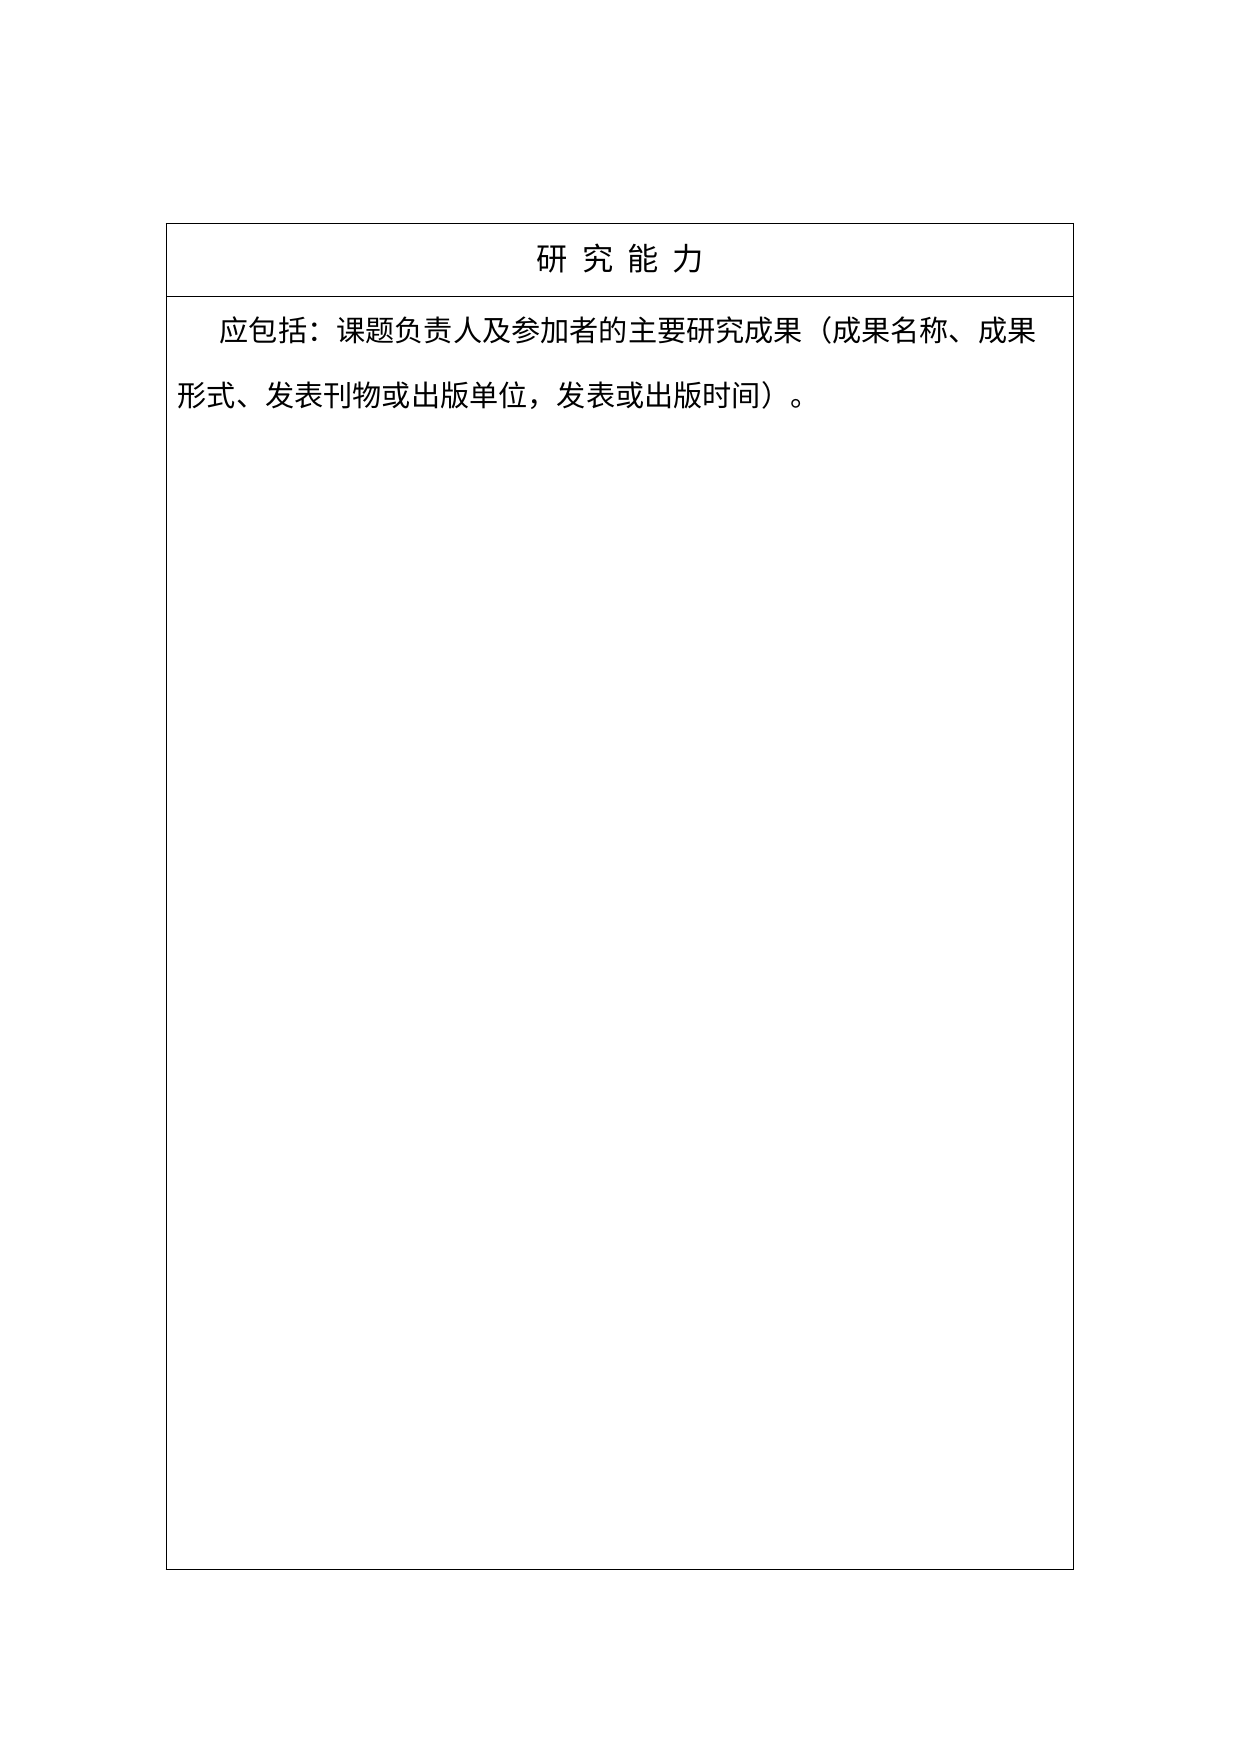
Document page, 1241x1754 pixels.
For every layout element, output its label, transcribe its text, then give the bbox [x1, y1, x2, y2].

table_cell 研 究 能 力 [167, 224, 1073, 296]
table_cell 应包括：课题负责人及参加者的主要研究成果（成果名称、成果 形式、发表刊物或出版单位，发表或出版时间）。 [167, 297, 1073, 1569]
